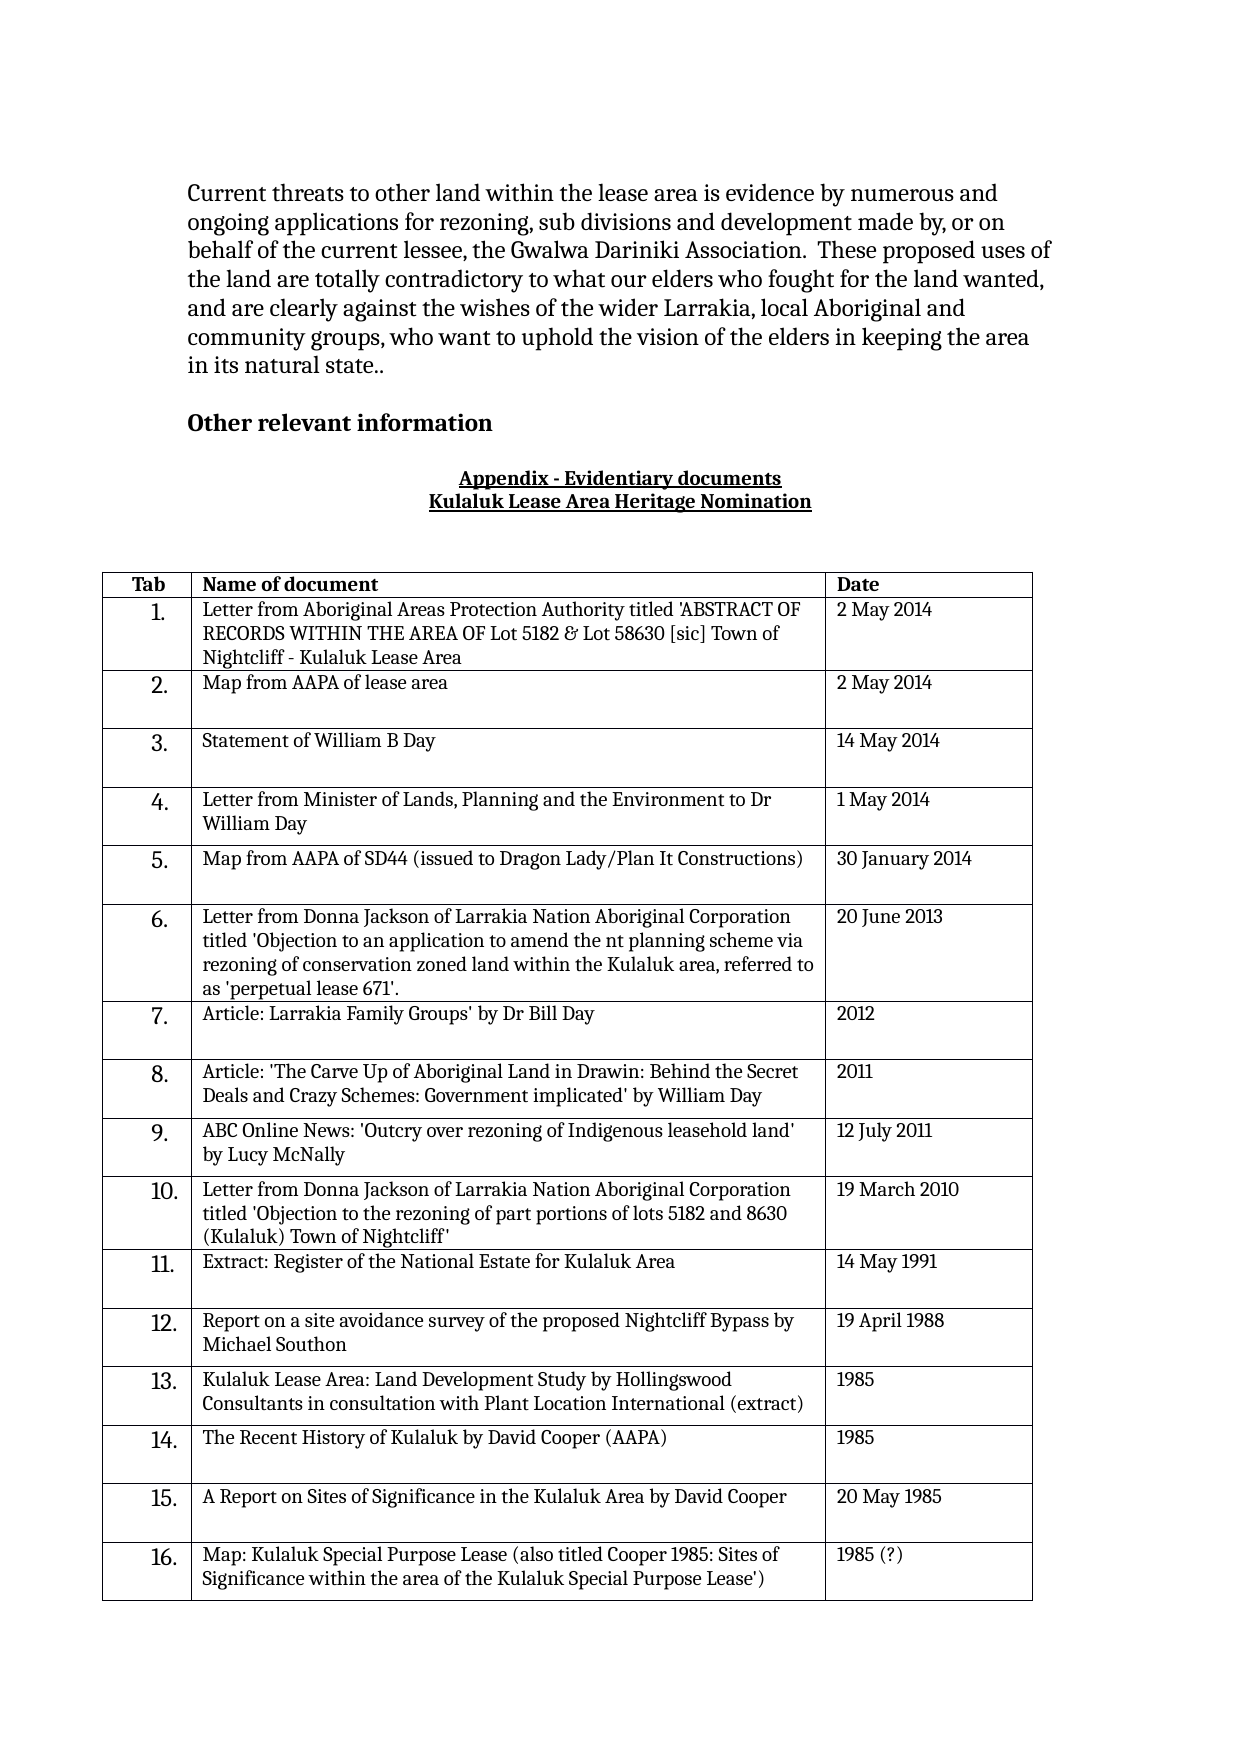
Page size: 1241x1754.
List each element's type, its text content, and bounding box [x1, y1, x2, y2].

table_cell 30 January 2014 [826, 846, 1032, 904]
text Other relevant information [187, 409, 1053, 437]
table_cell 20 May 1985 [826, 1484, 1032, 1542]
table_cell [103, 788, 191, 845]
table_cell ABC Online News: 'Outcry over rezoning of Indigenous leasehold land' by Lucy McNally [192, 1119, 825, 1176]
table_cell Report on a site avoidance survey of the proposed Nightcliff Bypass by Michael Southon [192, 1309, 825, 1366]
text Appendix - Evidentiary documents Kulaluk Lease Area Heritage Nomination [187, 466, 1053, 514]
table_cell 14 May 2014 [826, 729, 1032, 787]
table_cell [103, 846, 191, 904]
table_cell 19 March 2010 [826, 1177, 1032, 1249]
table_cell Letter from Donna Jackson of Larrakia Nation Aboriginal Corporation titled 'Objection to the rezoning of part portions of lots 5182 and 8630 (Kulaluk) Town of Nightcliff' [192, 1177, 825, 1249]
table_cell Article: 'The Carve Up of Aboriginal Land in Drawin: Behind the Secret Deals and Crazy Schemes: Government implicated' by William Day [192, 1060, 825, 1118]
table_header Date [826, 573, 1032, 597]
table_cell Extract: Register of the National Estate for Kulaluk Area [192, 1250, 825, 1308]
table_cell Statement of William B Day [192, 729, 825, 787]
table_cell Kulaluk Lease Area: Land Development Study by Hollingswood Consultants in consultation with Plant Location International (extract) [192, 1367, 825, 1425]
table_cell [103, 671, 191, 728]
table_cell Letter from Aboriginal Areas Protection Authority titled 'ABSTRACT OF RECORDS WITHIN THE AREA OF Lot 5182 & Lot 58630 [sic] Town of Nightcliff - Kulaluk Lease Area [192, 598, 825, 669]
table_cell 2 May 2014 [826, 598, 1032, 669]
table_cell [103, 1119, 191, 1176]
table_cell Letter from Donna Jackson of Larrakia Nation Aboriginal Corporation titled 'Objection to an application to amend the nt planning scheme via rezoning of conservation zoned land within the Kulaluk area, referred to as 'perpetual lease 671'. [192, 905, 825, 1001]
table_cell Map from AAPA of lease area [192, 671, 825, 728]
table_cell [103, 1177, 191, 1249]
table_cell 1 May 2014 [826, 788, 1032, 845]
table_cell [103, 1426, 191, 1483]
table_cell [103, 598, 191, 669]
table_cell 1985 [826, 1367, 1032, 1425]
table_cell Article: Larrakia Family Groups' by Dr Bill Day [192, 1002, 825, 1059]
table_cell 1985 [826, 1426, 1032, 1483]
table_cell [103, 1484, 191, 1542]
table_cell [103, 1060, 191, 1118]
table_cell 2012 [826, 1002, 1032, 1059]
table_cell [103, 1002, 191, 1059]
table_cell [103, 729, 191, 787]
table_cell 2011 [826, 1060, 1032, 1118]
table_cell Letter from Minister of Lands, Planning and the Environment to Dr William Day [192, 788, 825, 845]
table_cell [103, 1309, 191, 1366]
table_cell Map from AAPA of SD44 (issued to Dragon Lady/Plan It Constructions) [192, 846, 825, 904]
table_header Name of document [192, 573, 825, 597]
table_cell 12 July 2011 [826, 1119, 1032, 1176]
table_cell [103, 1543, 191, 1600]
table_cell Map: Kulaluk Special Purpose Lease (also titled Cooper 1985: Sites of Significance within the area of the Kulaluk Special Purpose Lease') [192, 1543, 825, 1600]
text Current threats to other land within the lease area is evidence by numerous and ongoing applications for rezoning, sub divisions and development made by, or on behalf of the current lessee, the Gwalwa Dariniki Association. These proposed uses of the land are totally contradictory to what our elders who fought for the land wanted, and are clearly against the wishes of the wider Larrakia, local Aboriginal and community groups, who want to uphold the vision of the elders in keeping the area in its natural state.. [187, 179, 1053, 380]
table_cell 2 May 2014 [826, 671, 1032, 728]
table_cell 20 June 2013 [826, 905, 1032, 1001]
table_cell 1985 (?) [826, 1543, 1032, 1600]
table_cell [103, 1250, 191, 1308]
table_cell A Report on Sites of Significance in the Kulaluk Area by David Cooper [192, 1484, 825, 1542]
table_cell The Recent History of Kulaluk by David Cooper (AAPA) [192, 1426, 825, 1483]
table_header Tab [103, 573, 191, 597]
table_cell 14 May 1991 [826, 1250, 1032, 1308]
table_cell 19 April 1988 [826, 1309, 1032, 1366]
table_cell [103, 1367, 191, 1425]
table_cell [103, 905, 191, 1001]
